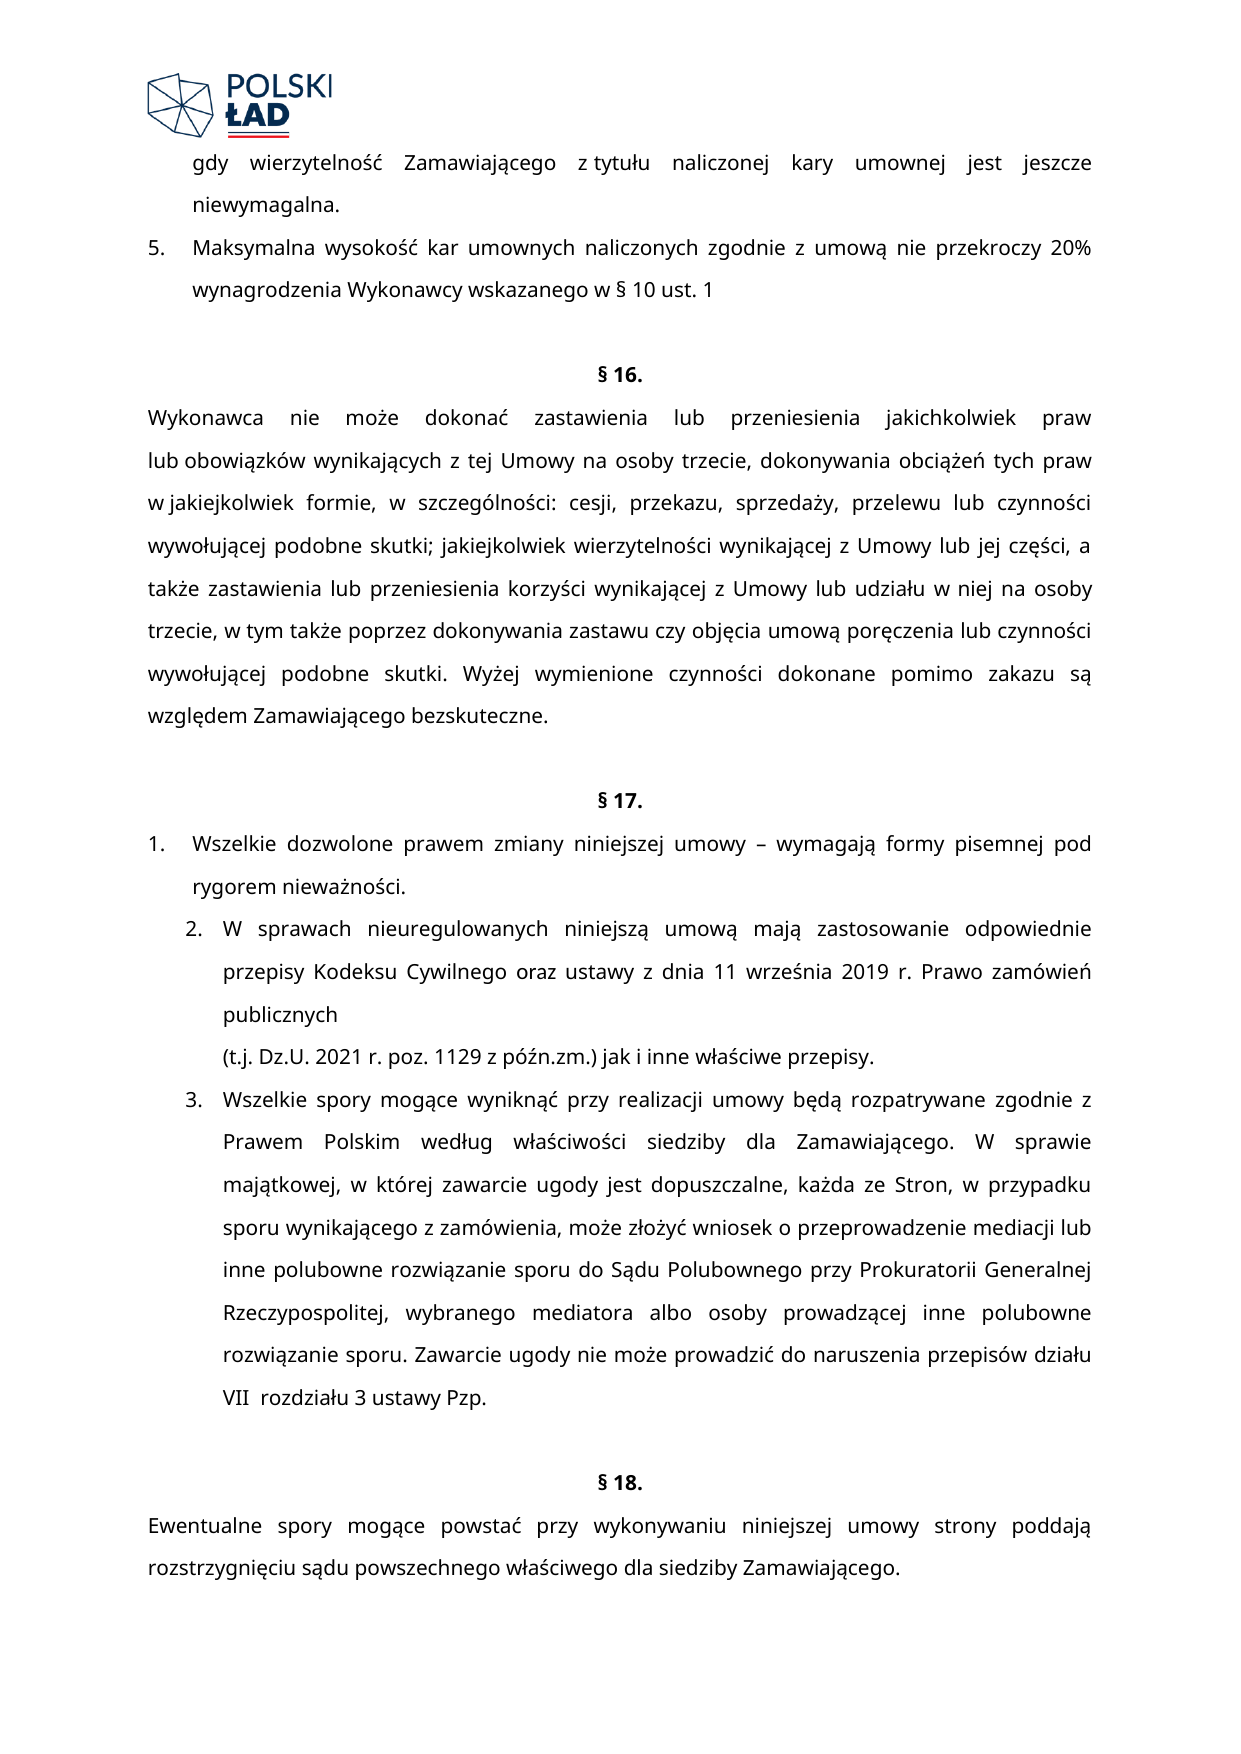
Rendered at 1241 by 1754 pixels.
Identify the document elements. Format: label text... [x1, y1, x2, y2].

list W sprawach nieuregulowanych niniejszą umową mają zastosowanie odpowiednie przepisy Kodeksu Cywilnego oraz ustawy z dnia 11 września 2019 r. Prawo zamówień publicznych (t.j. Dz.U. 2021 r. poz. 1129 z późn.zm.) jak i inne właściwe przepisy. [185, 914, 1093, 1071]
list Wszelkie spory mogące wyniknąć przy realizacji umowy będą rozpatrywane zgodnie z Prawem Polskim według właściwości siedziby dla Zamawiającego. W sprawie majątkowej, w której zawarcie ugody jest dopuszczalne, każda ze Stron, w przypadku sporu wynikającego z zamówienia, może złożyć wniosek o przeprowadzenie mediacji lub inne polubowne rozwiązanie sporu do Sądu Polubownego przy Prokuratorii Generalnej Rzeczypospolitej, wybranego mediatora albo osoby prowadzącej inne polubowne rozwiązanie sporu. Zawarcie ugody nie może prowadzić do naruszenia przepisów działu VII rozdziału 3 ustawy Pzp. [185, 1085, 1093, 1412]
text Ewentualne spory mogące powstać przy wykonywaniu niniejszej umowy strony poddają rozstrzygnięciu sądu powszechnego właściwego dla siedziby Zamawiającego. [148, 1511, 1093, 1582]
list Maksymalna wysokość kar umownych naliczonych zgodnie z umową nie przekroczy 20% wynagrodzenia Wykonawcy wskazanego w § 10 ust. 1 [148, 233, 1093, 304]
text § 18. [148, 1468, 1093, 1497]
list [148, 148, 1093, 219]
text Wykonawca nie może dokonać zastawienia lub przeniesienia jakichkolwiek praw lub obowiązków wynikających z tej Umowy na osoby trzecie, dokonywania obciążeń tych praw w jakiejkolwiek formie, w szczególności: cesji, przekazu, sprzedaży, przelewu lub czynności wywołującej podobne skutki; jakiejkolwiek wierzytelności wynikającej z Umowy lub jej części, a także zastawienia lub przeniesienia korzyści wynikającej z Umowy lub udziału w niej na osoby trzecie, w tym także poprzez dokonywania zastawu czy objęcia umową poręczenia lub czynności wywołującej podobne skutki. Wyżej wymienione czynności dokonane pomimo zakazu są względem Zamawiającego bezskuteczne. [148, 403, 1093, 730]
text § 17. [148, 787, 1093, 815]
text § 16. [148, 361, 1093, 389]
list Wszelkie dozwolone prawem zmiany niniejszej umowy – wymagają formy pisemnej pod rygorem nieważności. [148, 829, 1093, 900]
picture [147, 73, 332, 138]
